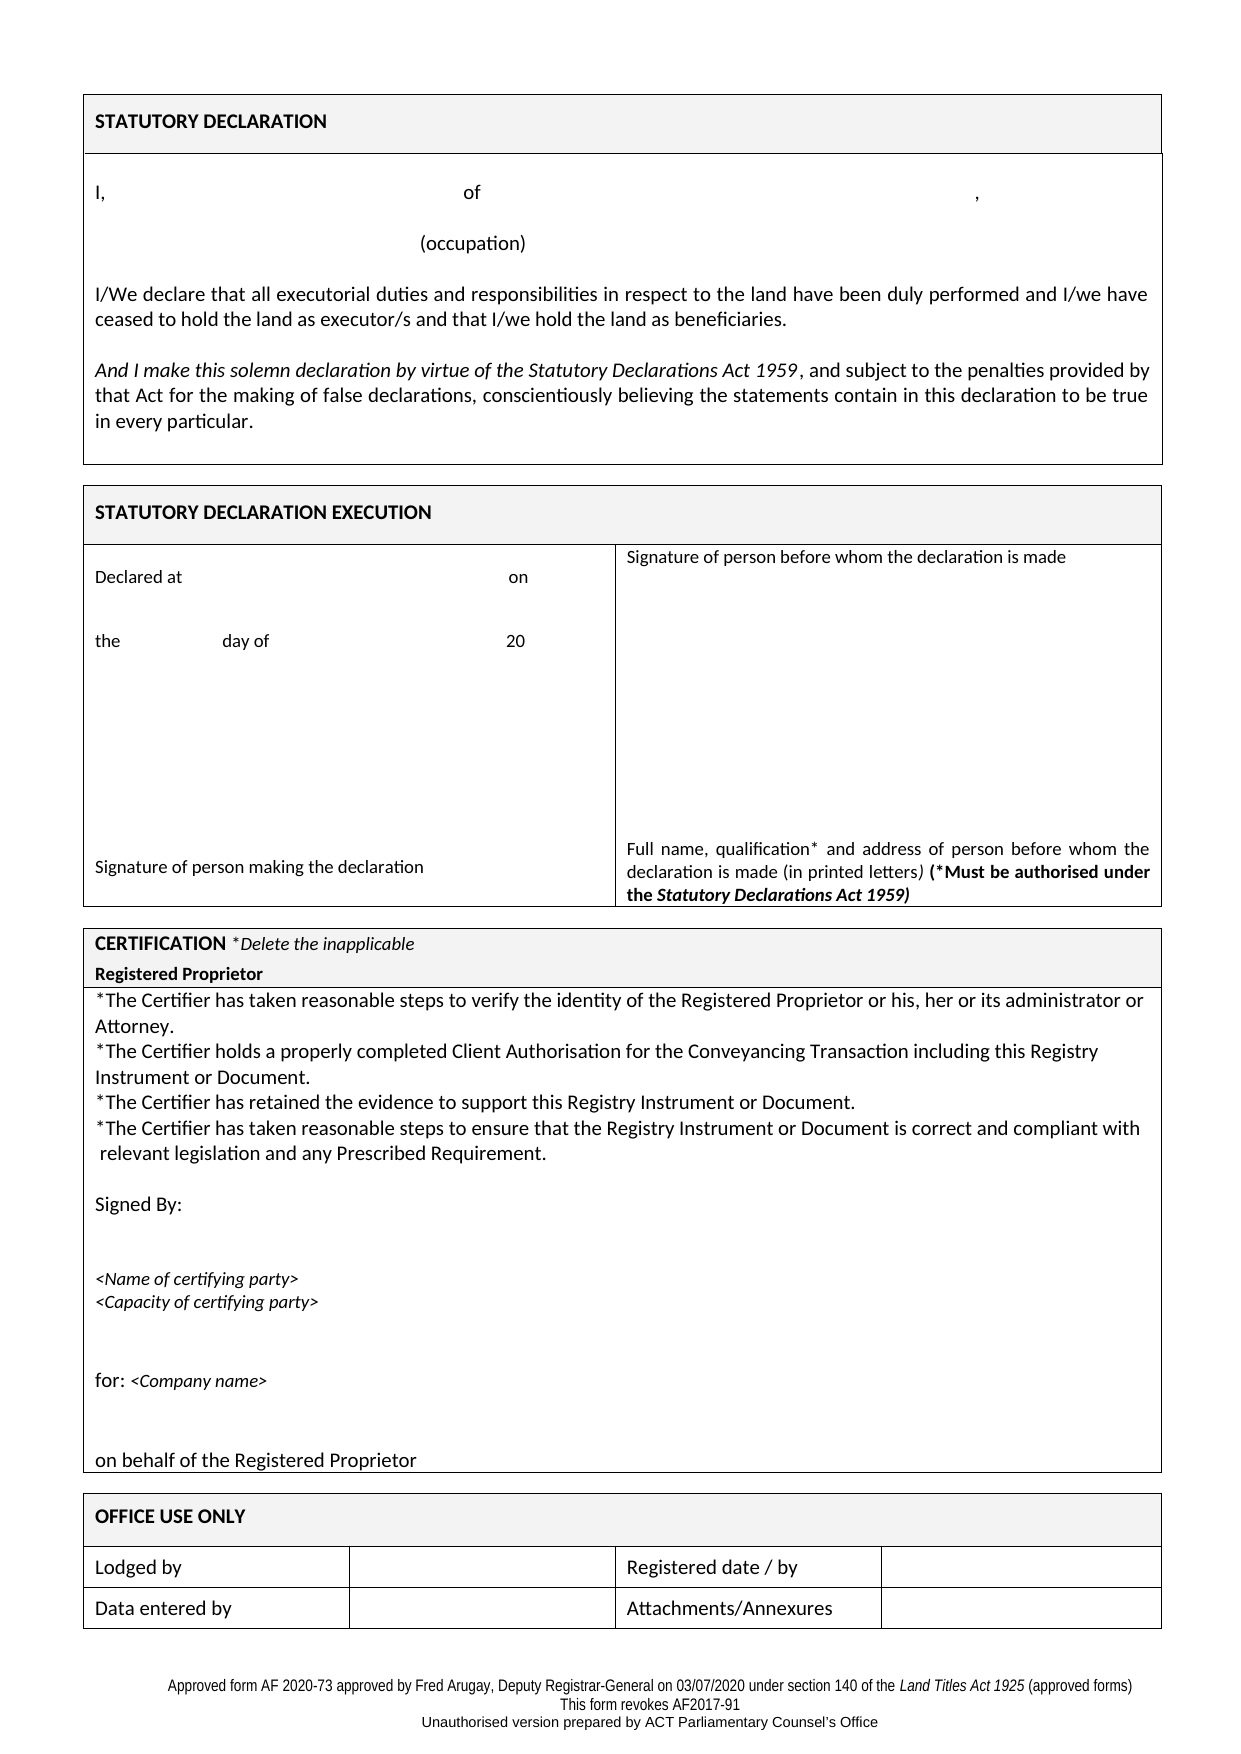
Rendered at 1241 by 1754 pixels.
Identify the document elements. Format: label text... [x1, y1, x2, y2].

table_cell [882, 1588, 1161, 1628]
table_cell I, (name) of (address) , (occupation) I/We declare that all executorial duties and responsibilities in respect to the land have been duly performed and I/we have ceased to hold the land as executor/s and that I/we hold the land as beneficiaries. And I make this solemn declaration by virtue of the Statutory Declarations Act 1959, and subject to the penalties provided by that Act for the making of false declarations, conscientiously believing the statements contain in this declaration to be true in every particular. [84, 154, 1162, 464]
table_header CERTIFICATION *Delete the inapplicable Registered Proprietor [84, 929, 1161, 987]
table_cell Registered date / by [616, 1547, 881, 1587]
table_cell Lodged by [84, 1547, 349, 1587]
table_cell Attachments/Annexures [616, 1588, 881, 1628]
table_header STATUTORY DECLARATION [84, 95, 1161, 153]
table_cell [350, 1588, 615, 1628]
table_cell [350, 1547, 615, 1587]
table_cell Data entered by [84, 1588, 349, 1628]
table_header OFFICE USE ONLY [84, 1494, 1161, 1546]
table_cell Declared at on the day of 20 Signature of person making the declaration [84, 545, 615, 906]
table_header STATUTORY DECLARATION EXECUTION [84, 486, 1161, 544]
table_cell Signature of person before whom the declaration is made Full name, qualification* and address of person before whom the declaration is made (in printed letters) (*Must be authorised under the Statutory Declarations Act 1959) [616, 545, 1161, 906]
table_cell [882, 1547, 1161, 1587]
table_cell *The Certifier has taken reasonable steps to verify the identity of the Registered Proprietor or his, her or its administrator or Attorney. *The Certifier holds a properly completed Client Authorisation for the Conveyancing Transaction including this Registry Instrument or Document. *The Certifier has retained the evidence to support this Registry Instrument or Document. *The Certifier has taken reasonable steps to ensure that the Registry Instrument or Document is correct and compliant with relevant legislation and any Prescribed Requirement. Signed By: <Name of certifying party> <Capacity of certifying party> for: <Company name> on behalf of the Registered Proprietor [84, 988, 1161, 1472]
